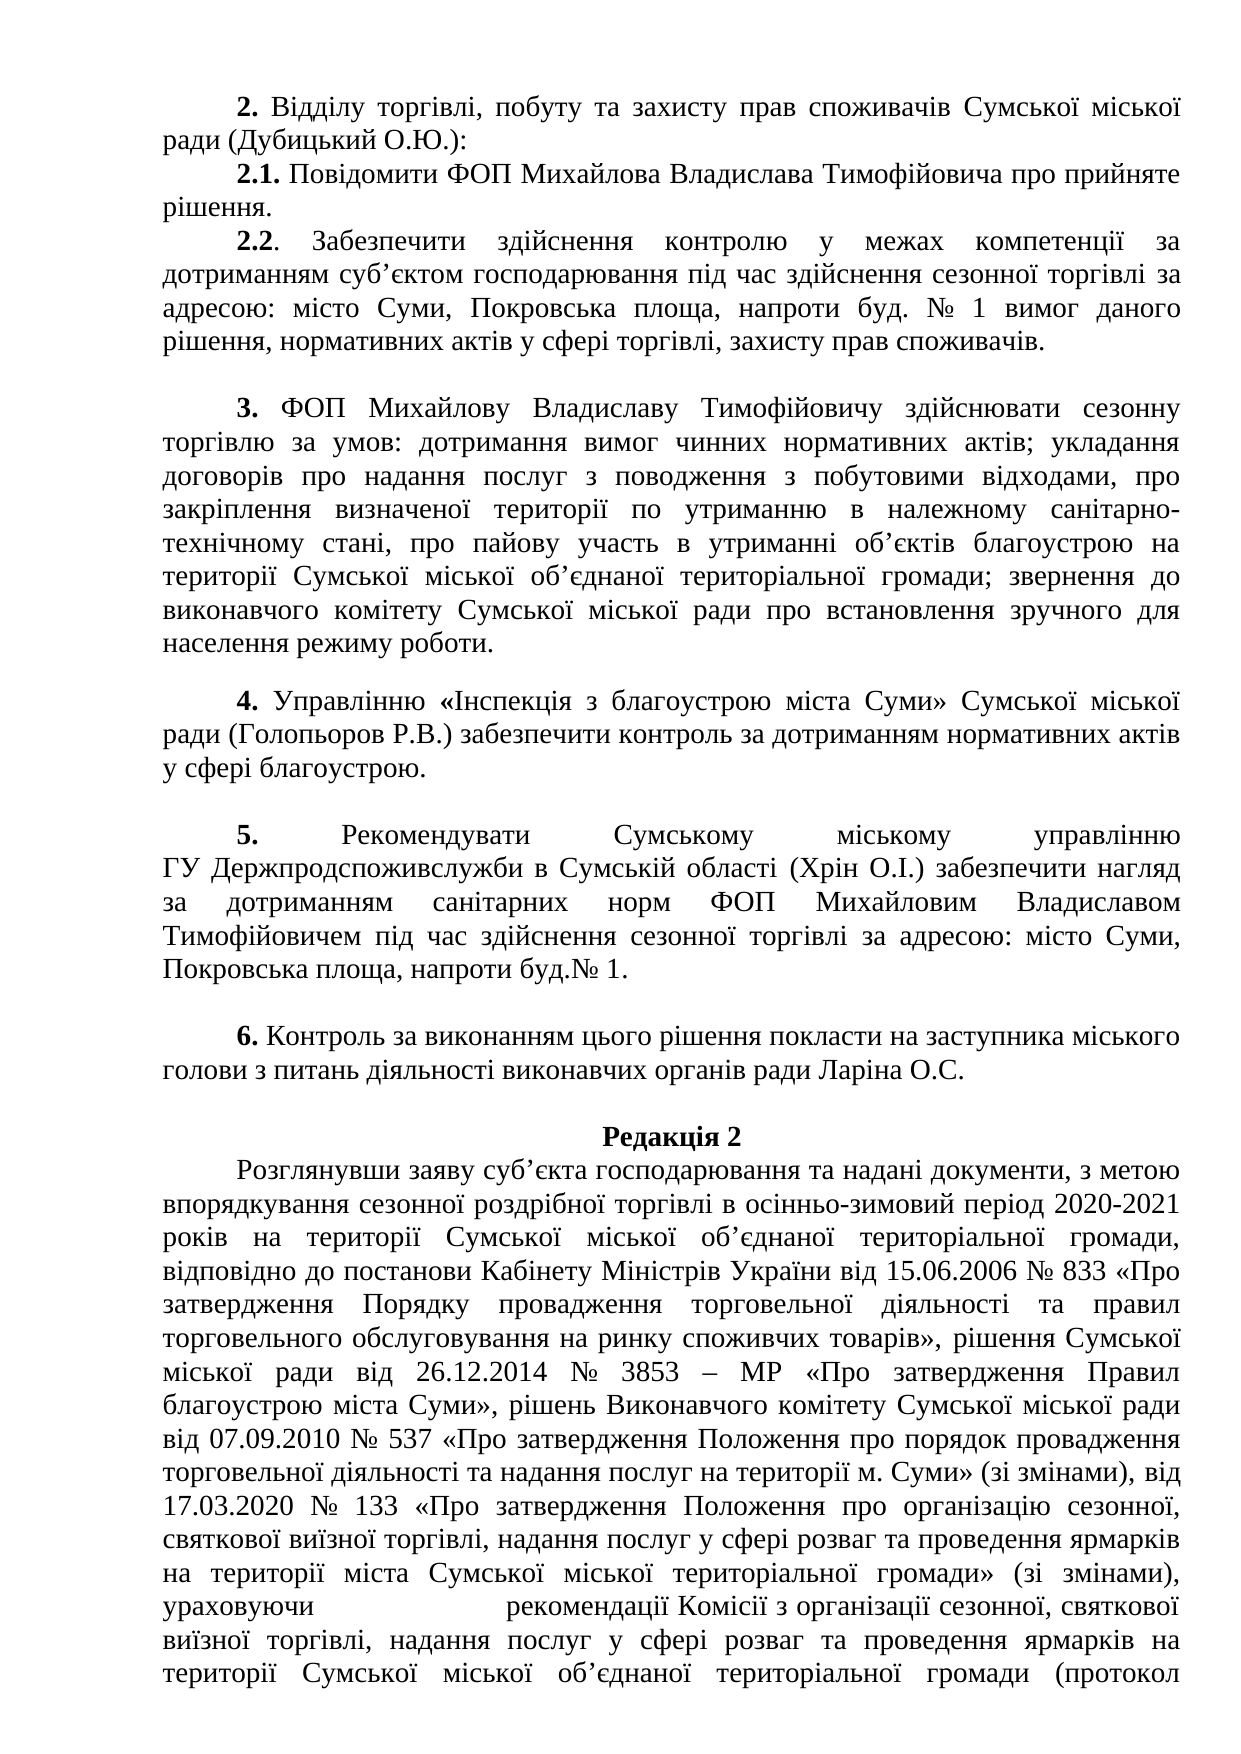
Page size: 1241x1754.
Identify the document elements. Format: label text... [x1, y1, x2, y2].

text 2.2. Забезпечити здійснення контролю у межах компетенції за дотриманням суб’єктом господарювання під час здійснення сезонної торгівлі за адресою: місто Суми, Покровська площа, напроти буд. № 1 вимог даного рішення, нормативних актів у сфері торгівлі, захисту прав споживачів. [162, 223, 1181, 357]
text 4. Управлінню «Інспекція з благоустрою міста Суми» Сумської міської ради (Голопьоров Р.В.) забезпечити контроль за дотриманням нормативних актів у сфері благоустрою. [162, 683, 1181, 783]
text 5. Рекомендувати Сумському міському управлінню ГУ Держпродспоживслужби в Сумській області (Хрін О.І.) забезпечити нагляд за дотриманням санітарних норм ФОП Михайловим Владиславом Тимофійовичем під час здійснення сезонної торгівлі за адресою: місто Суми, Покровська площа, напроти буд.№ 1. [162, 817, 1181, 985]
text 2.1. Повідомити ФОП Михайлова Владислава Тимофійовича про прийняте рішення. [162, 156, 1181, 223]
text 6. Контроль за виконанням цього рішення покласти на заступника міського голови з питань діяльності виконавчих органів ради Ларіна О.С. [162, 1018, 1181, 1085]
list ФОП Михайлову Владиславу Тимофійовичу здійснювати сезонну торгівлю за умов: дотримання вимог чинних нормативних актів; укладання договорів про надання послуг з поводження з побутовими відходами, про закріплення визначеної території по утриманню в належному санітарно-технічному стані, про пайову участь в утриманні об’єктів благоустрою на території Сумської міської об’єднаної територіальної громади; звернення до виконавчого комітету Сумської міської ради про встановлення зручного для населення режиму роботи. [162, 391, 1181, 659]
text Редакція 2 [162, 1119, 1181, 1152]
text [162, 1152, 1181, 1689]
text 2. Відділу торгівлі, побуту та захисту прав споживачів Сумської міської ради (Дубицький О.Ю.): [162, 89, 1181, 156]
